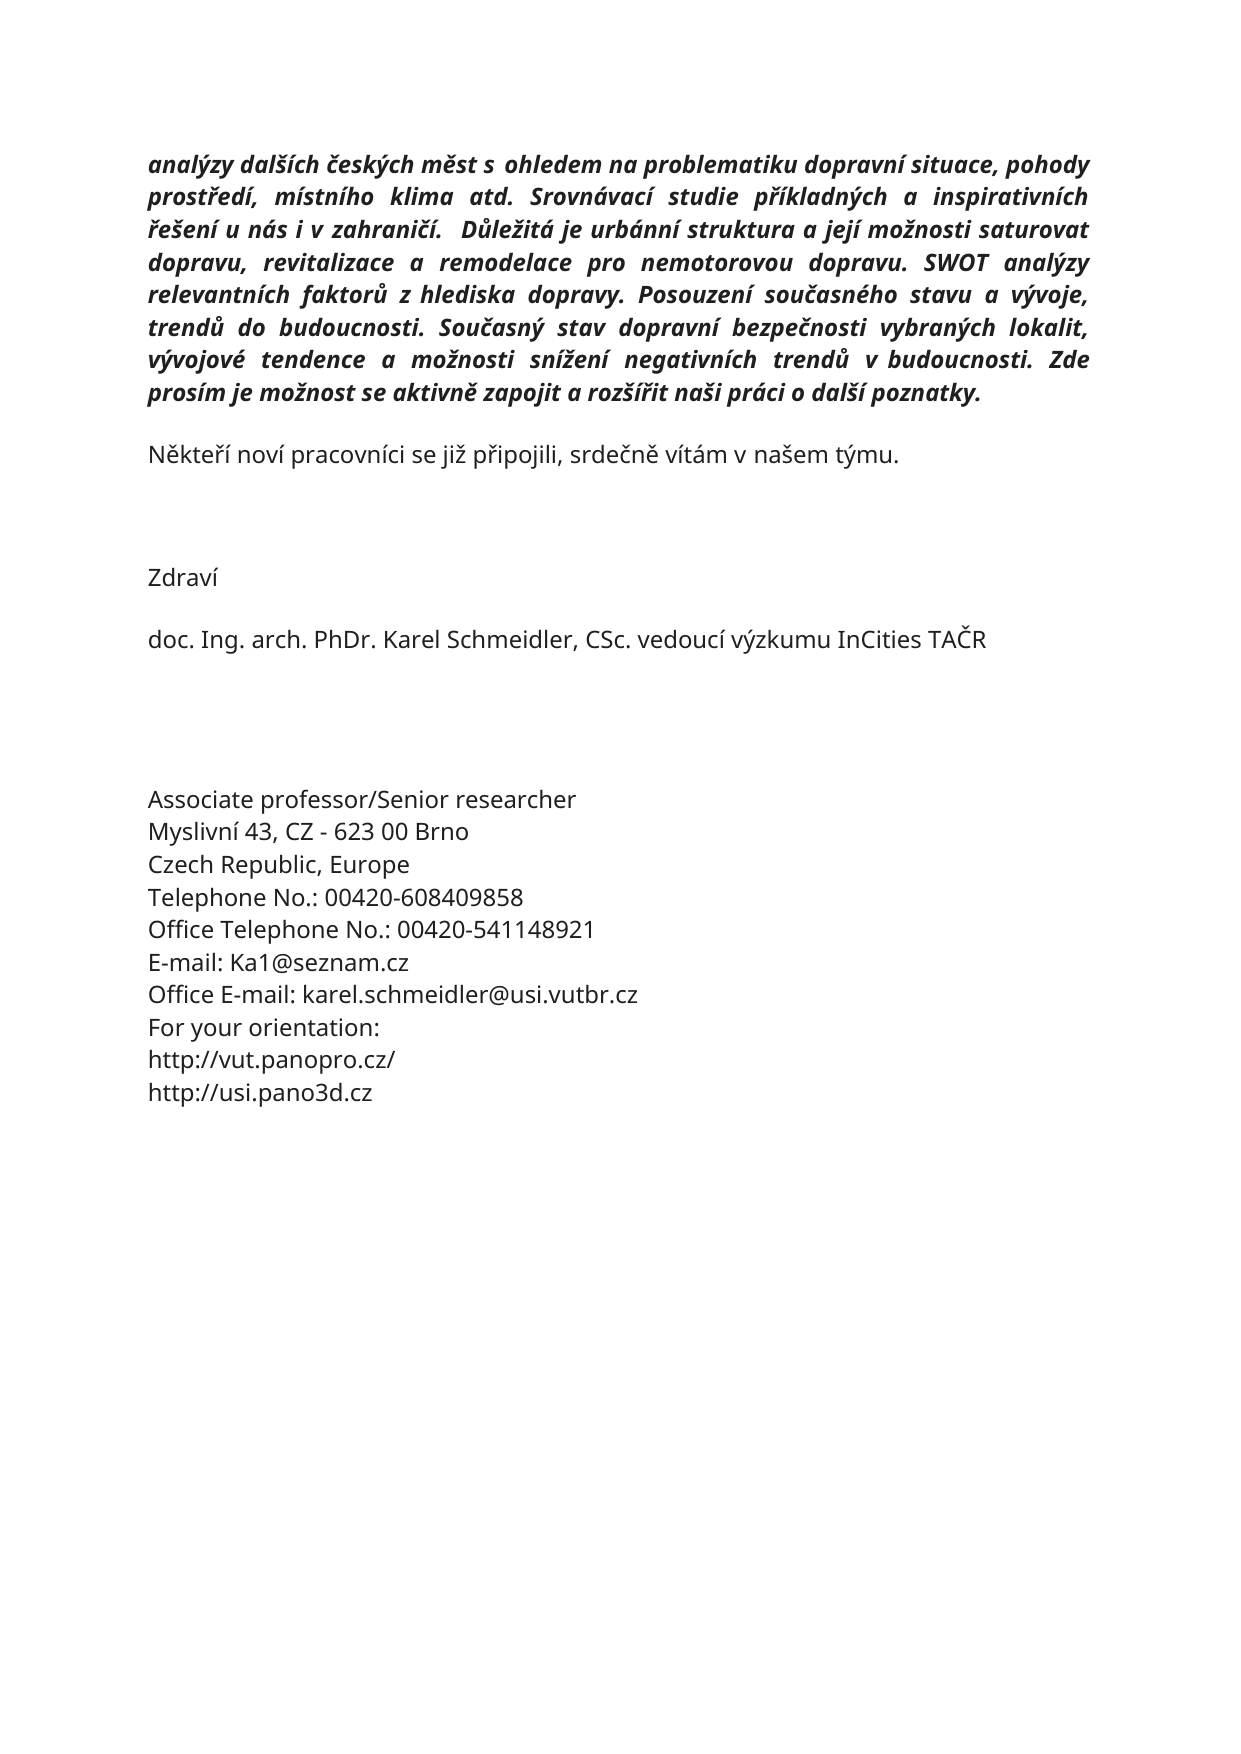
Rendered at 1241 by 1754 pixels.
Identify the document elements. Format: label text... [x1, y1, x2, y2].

text Někteří noví pracovníci se již připojili, srdečně vítám v našem týmu. [148, 438, 1093, 470]
text Associate professor/Senior researcher Myslivní 43, CZ - 623 00 Brno Czech Republic, Europe Telephone No.: 00420-608409858 Office Telephone No.: 00420-541148921 E-mail: Ka1@seznam.cz Office E-mail: karel.schmeidler@usi.vutbr.cz For your orientation: http://vut.panopro.cz/ http://usi.pano3d.cz [148, 685, 1093, 1108]
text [148, 148, 1093, 408]
text Zdraví [148, 561, 1093, 594]
text doc. Ing. arch. PhDr. Karel Schmeidler, CSc. vedoucí výzkumu InCities TAČR [148, 623, 1093, 656]
